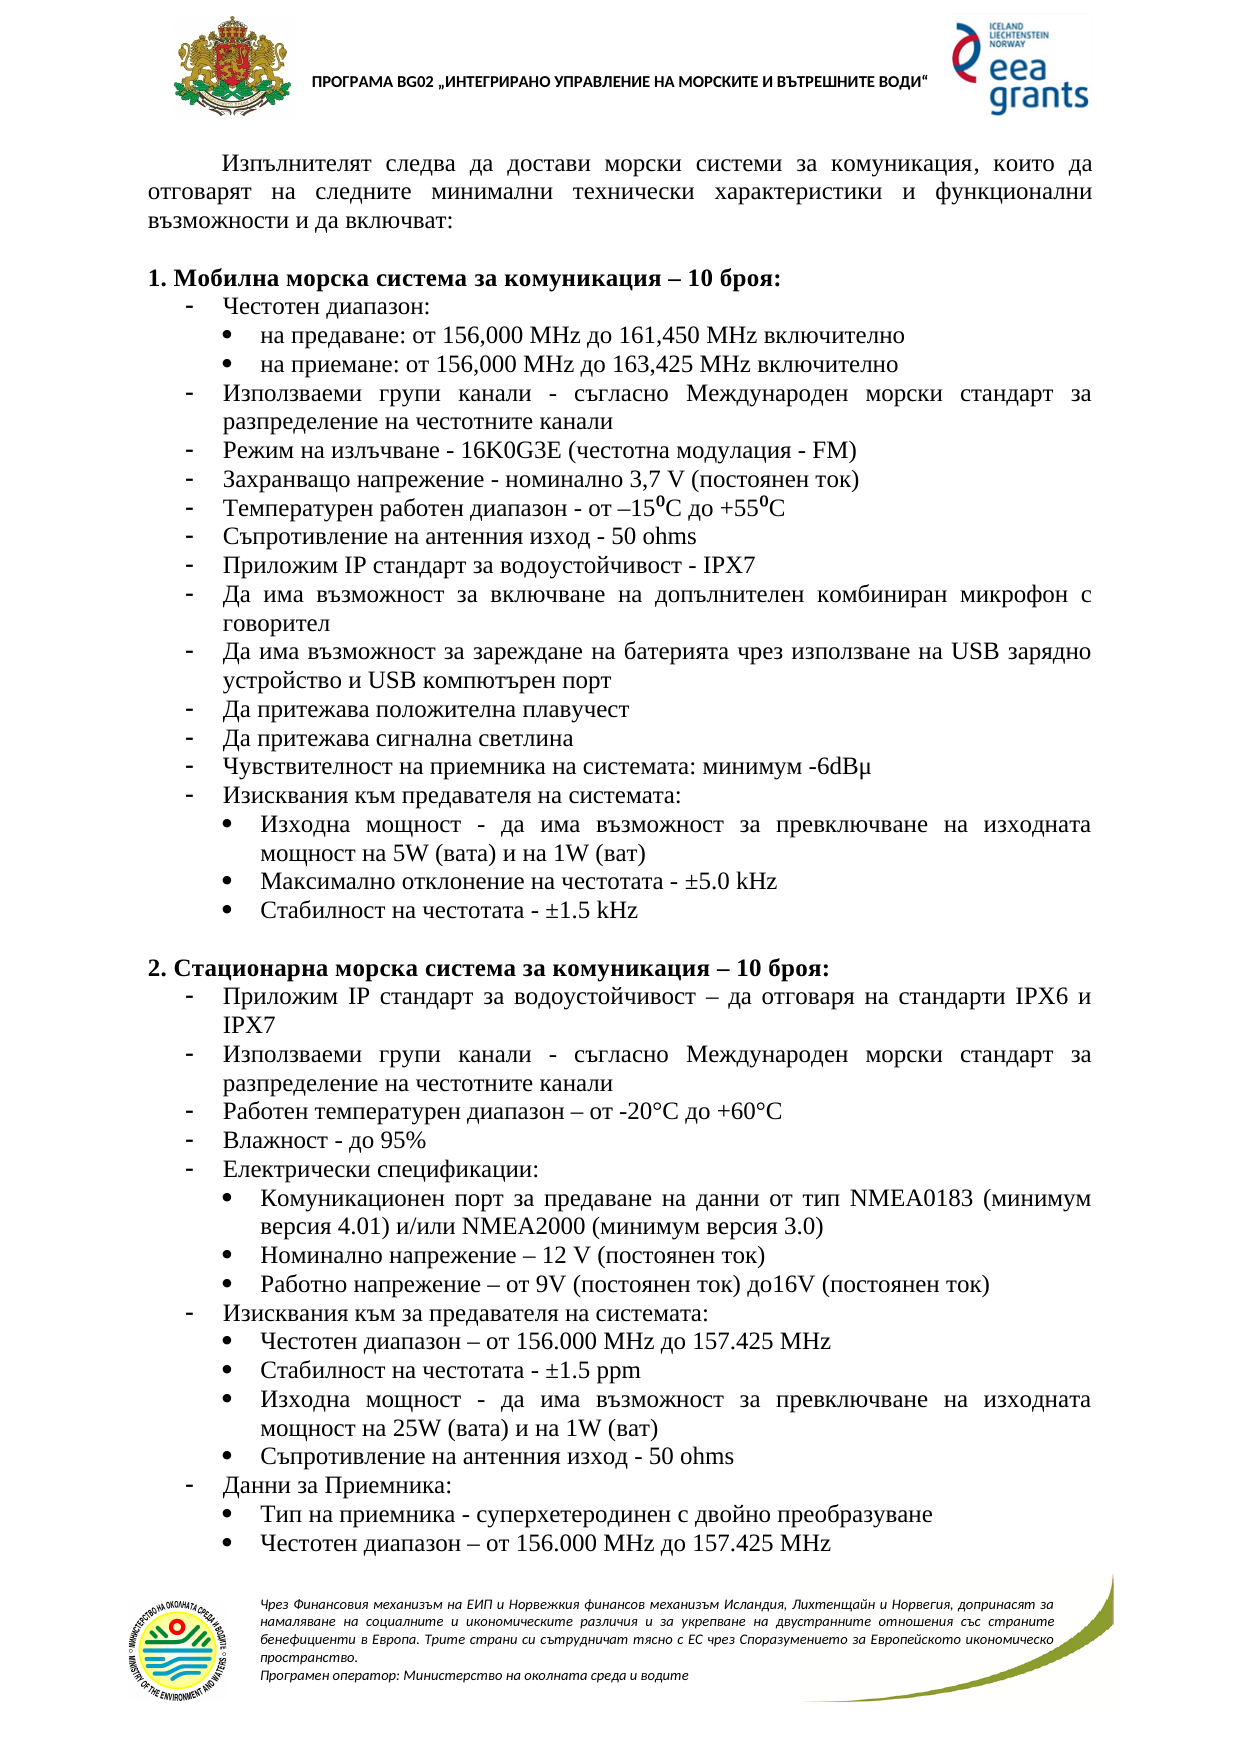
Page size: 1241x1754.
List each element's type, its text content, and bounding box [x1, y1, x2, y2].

list Да има възможност за включване на допълнителен комбиниран микрофон с говорител [185, 579, 1093, 636]
list Приложим IP стандарт за водоустойчивост – да отговаря на стандарти IPX6 и IPX7 [185, 981, 1092, 1039]
text 1. Мобилна морска система за комуникация – 10 броя: [148, 263, 1092, 291]
list Влажност - до 95% [185, 1125, 1092, 1154]
list Данни за Приемника: [185, 1470, 1092, 1499]
picture [947, 13, 1093, 116]
list Захранващо напрежение - номинално 3,7 V (постоянен ток) [185, 464, 1093, 493]
list Използваеми групи канали - съгласно Международен морски стандарт за разпределение на честотните канали [185, 378, 1093, 435]
list Работен температурен диапазон – от -20°C до +60°C [185, 1096, 1092, 1125]
list Да притежава положителна плавучест [185, 694, 1093, 723]
text Изпълнителят следва да достави морски системи за комуникация, които да отговарят на следните минимални технически характеристики и функционални възможности и да включват: [148, 148, 1093, 234]
picture [801, 1573, 1114, 1702]
list Комуникационен порт за предаване на данни от тип NMEA0183 (минимум версия 4.01) и/или NMEA2000 (минимум версия 3.0) [223, 1183, 1092, 1240]
list Изисквания към предавателя на системата: [185, 780, 1093, 809]
list Приложим IP стандарт за водоустойчивост - IPX7 [185, 550, 1093, 579]
list Номинално напрежение – 12 V (постоянен ток) [223, 1240, 1092, 1269]
list Стабилност на честотата - ±1.5 kHz [223, 895, 1092, 924]
text 2. Стационарна морска система за комуникация – 10 броя: [148, 953, 1092, 981]
list Електрически спецификации: [185, 1154, 1092, 1183]
list Чувствителност на приемника на системата: минимум -6dBμ [185, 751, 1092, 780]
list Стабилност на честотата - ±1.5 ppm [223, 1355, 1092, 1384]
list на предаване: от 156,000 MHz до 161,450 MHz включително [223, 320, 1092, 349]
list Максимално отклонение на честотата - ±5.0 kHz [223, 866, 1092, 895]
list Изходна мощност - да има възможност за превключване на изходната мощност на 25W (вата) и на 1W (ват) [223, 1384, 1092, 1441]
list Честотен диапазон – от 156.000 MHz до 157.425 MHz [223, 1326, 1092, 1355]
list на приемане: от 156,000 MHz до 163,425 MHz включително [223, 349, 1092, 378]
list Да притежава сигнална светлина [185, 723, 1093, 751]
list Съпротивление на антенния изход - 50 ohms [223, 1441, 1092, 1470]
picture [171, 15, 298, 119]
list Режим на излъчване - 16K0G3E (честотна модулация - FM) [185, 435, 1093, 464]
list Честотен диапазон – от 156.000 MHz до 157.425 MHz [223, 1528, 1092, 1556]
list Съпротивление на антенния изход - 50 ohms [185, 521, 1093, 550]
picture [128, 1601, 227, 1701]
list Честотен диапазон: [185, 291, 1092, 320]
list Тип на приемника - суперхетеродинен с двойно преобразуване [223, 1499, 1092, 1528]
list Работно напрежение – от 9V (постоянен ток) до16V (постоянен ток) [223, 1269, 1092, 1298]
list Използваеми групи канали - съгласно Международен морски стандарт за разпределение на честотните канали [185, 1039, 1092, 1096]
list Температурен работен диапазон - от –15⁰C до +55⁰C [185, 493, 1093, 521]
list Да има възможност за зареждане на батерията чрез използване на USB зарядно устройство и USB компютърен порт [185, 636, 1093, 694]
list Изисквания към за предавателя на системата: [185, 1298, 1092, 1326]
list Изходна мощност - да има възможност за превключване на изходната мощност на 5W (вата) и на 1W (ват) [223, 809, 1093, 866]
